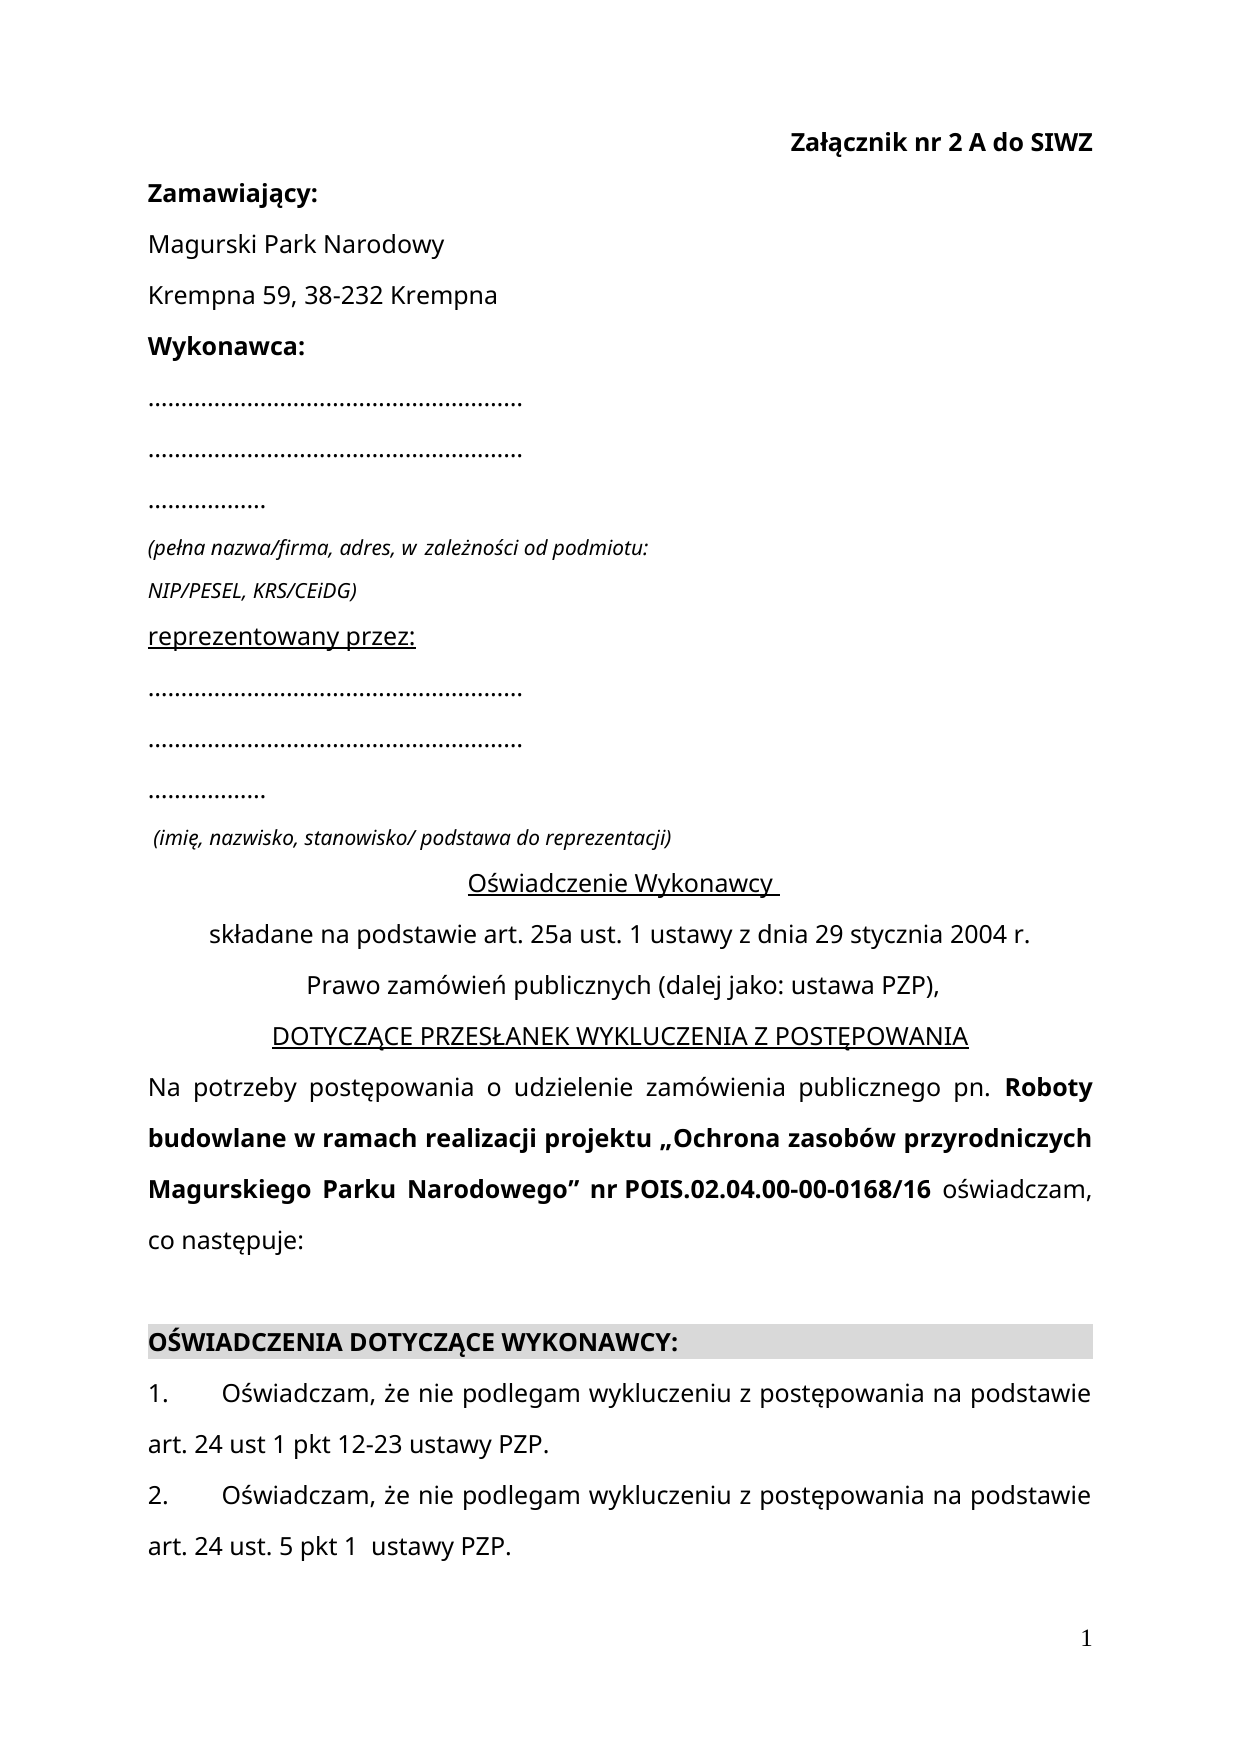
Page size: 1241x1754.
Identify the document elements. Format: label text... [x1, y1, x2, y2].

text Oświadczenie Wykonawcy [148, 865, 1093, 899]
text OŚWIADCZENIA DOTYCZĄCE WYKONAWCY: [148, 1324, 1093, 1359]
text Prawo zamówień publicznych (dalej jako: ustawa PZP), [148, 967, 1093, 1001]
text (imię, nazwisko, stanowisko/ podstawa do reprezentacji) [148, 823, 679, 851]
text Magurski Park Narodowy [148, 227, 1093, 261]
list Oświadczam, że nie podlegam wykluczeniu z postępowania na podstawie art. 24 ust. 5 pkt 1 ustawy PZP. [148, 1478, 1093, 1563]
text …………………………………………………………………………………………………………………… [148, 380, 531, 516]
text Krempna 59, 38-232 Krempna [148, 278, 1093, 312]
text (pełna nazwa/firma, adres, w zależności od podmiotu: NIP/PESEL, KRS/CEiDG) [148, 533, 679, 604]
list Oświadczam, że nie podlegam wykluczeniu z postępowania na podstawie art. 24 ust 1 pkt 12-23 ustawy PZP. [148, 1376, 1093, 1461]
text reprezentowany przez: [148, 618, 679, 652]
text …………………………………………………………………………………………………………………… [148, 669, 531, 806]
text Wykonawca: [148, 329, 1093, 363]
text składane na podstawie art. 25a ust. 1 ustawy z dnia 29 stycznia 2004 r. [148, 916, 1093, 950]
text Na potrzeby postępowania o udzielenie zamówienia publicznego pn. Roboty budowlane w ramach realizacji projektu „Ochrona zasobów przyrodniczych Magurskiego Parku Narodowego” nr POIS.02.04.00-00-0168/16 oświadczam, co następuje: [148, 1069, 1093, 1257]
text Załącznik nr 2 A do SIWZ [148, 125, 1093, 159]
text Zamawiający: [148, 176, 1093, 210]
text DOTYCZĄCE PRZESŁANEK WYKLUCZENIA Z POSTĘPOWANIA [148, 1018, 1093, 1052]
